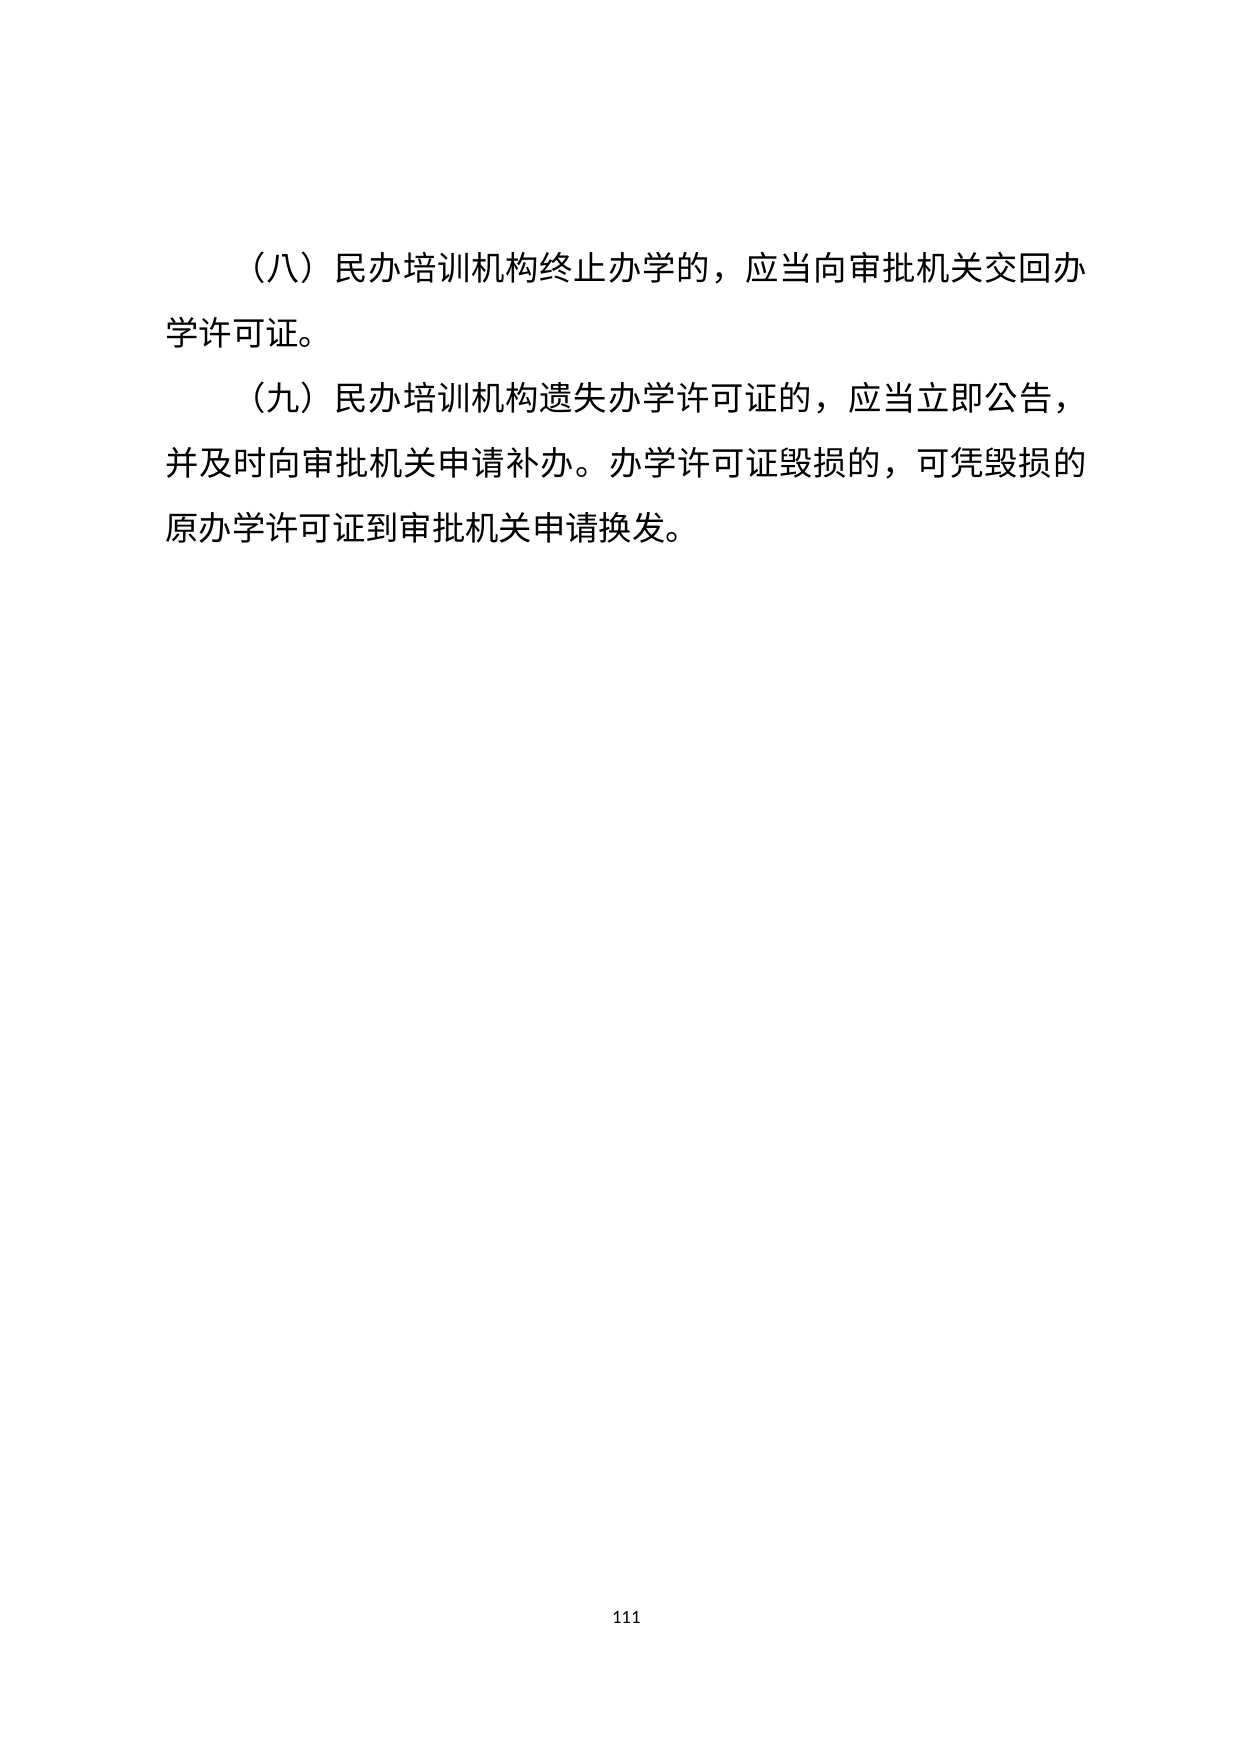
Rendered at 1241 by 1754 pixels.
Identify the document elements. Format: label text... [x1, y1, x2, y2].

text （九）民办培训机构遗失办学许可证的，应当立即公告，并及时向审批机关申请补办。办学许可证毁损的，可凭毁损的原办学许可证到审批机关申请换发。 [165, 363, 1087, 558]
text （八）民办培训机构终止办学的，应当向审批机关交回办学许可证。 [165, 233, 1087, 363]
